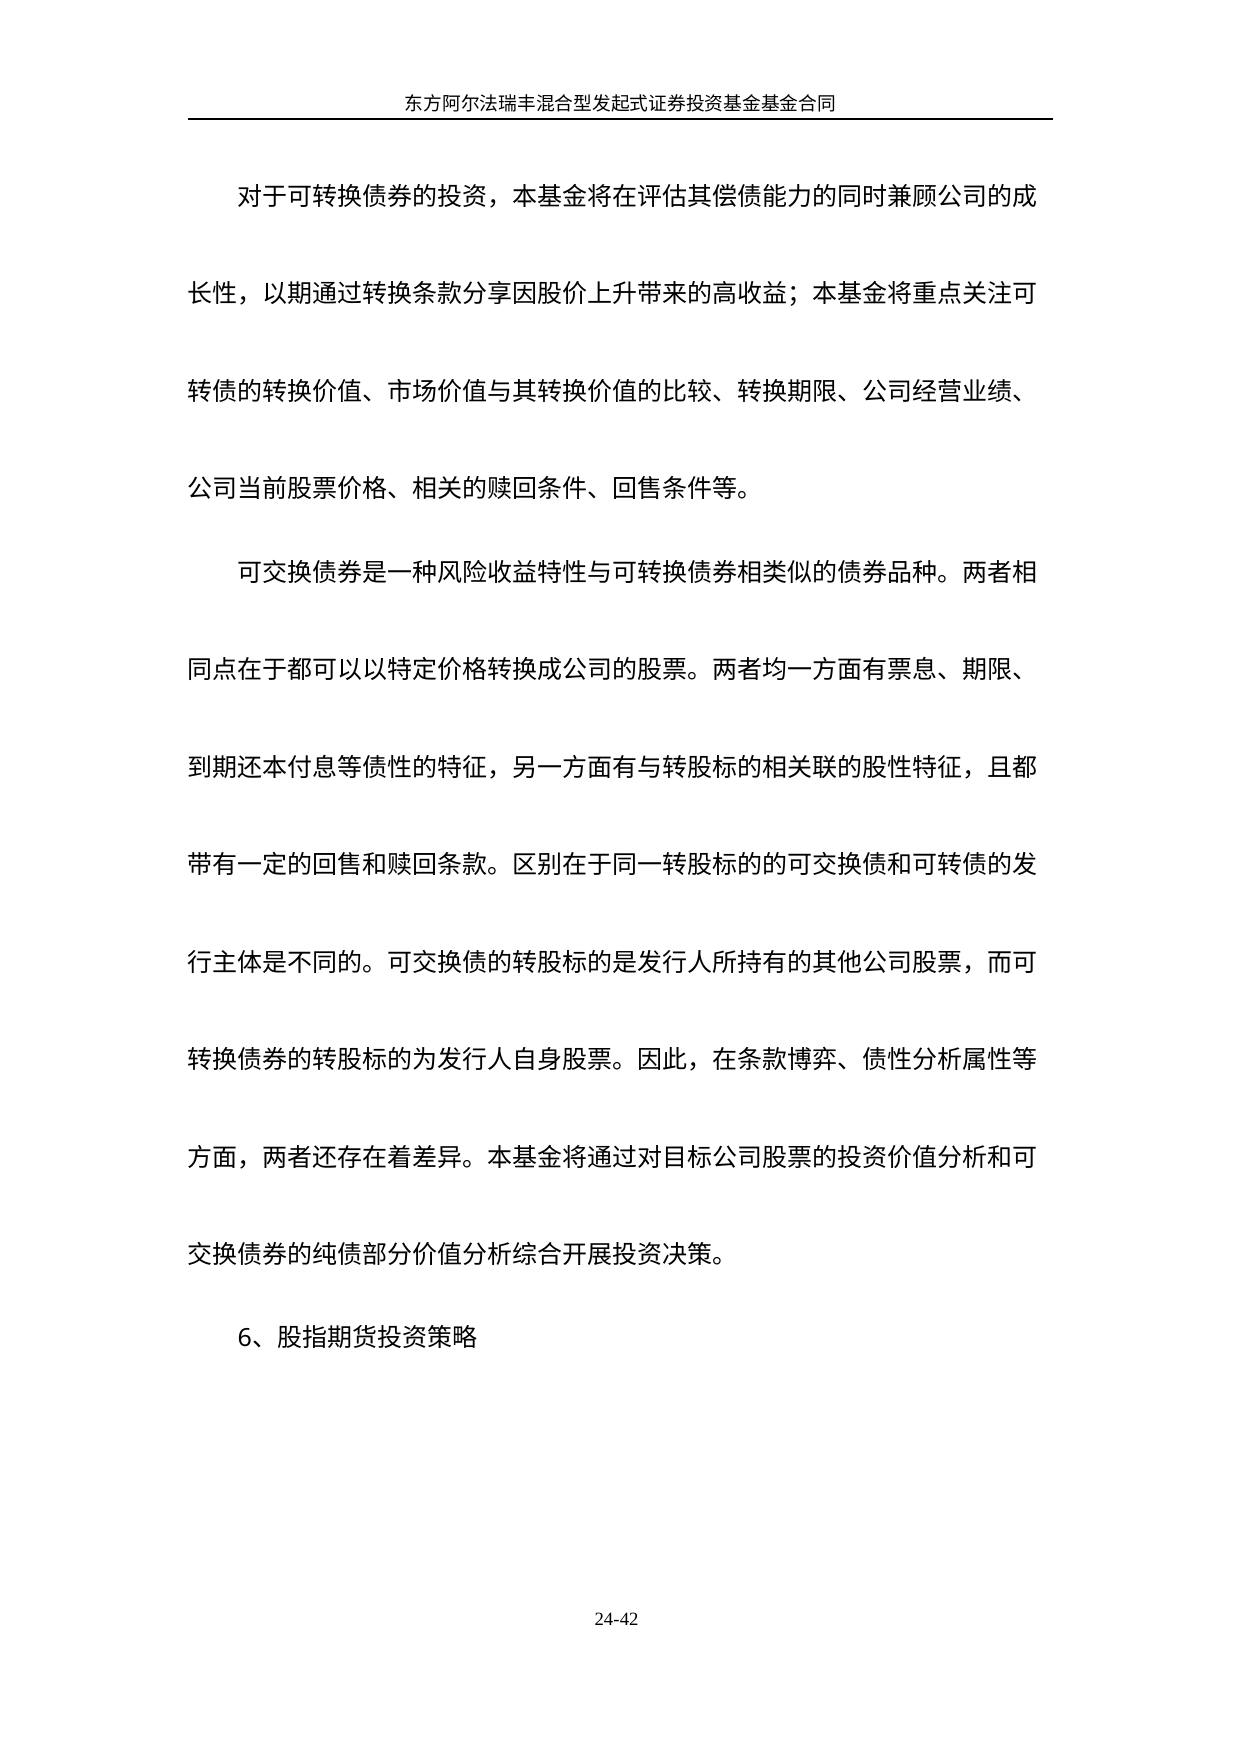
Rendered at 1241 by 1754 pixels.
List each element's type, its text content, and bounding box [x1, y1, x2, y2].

text 6、股指期货投资策略 [187, 1303, 1053, 1368]
text 可交换债券是一种风险收益特性与可转换债券相类似的债券品种。两者相同点在于都可以以特定价格转换成公司的股票。两者均一方面有票息、期限、到期还本付息等债性的特征，另一方面有与转股标的相关联的股性特征，且都带有一定的回售和赎回条款。区别在于同一转股标的的可交换债和可转债的发行主体是不同的。可交换债的转股标的是发行人所持有的其他公司股票，而可转换债券的转股标的为发行人自身股票。因此，在条款博弈、债性分析属性等方面，两者还存在着差异。本基金将通过对目标公司股票的投资价值分析和可交换债券的纯债部分价值分析综合开展投资决策。 [187, 538, 1053, 1285]
text 对于可转换债券的投资，本基金将在评估其偿债能力的同时兼顾公司的成长性，以期通过转换条款分享因股价上升带来的高收益；本基金将重点关注可转债的转换价值、市场价值与其转换价值的比较、转换期限、公司经营业绩、公司当前股票价格、相关的赎回条件、回售条件等。 [187, 162, 1053, 519]
